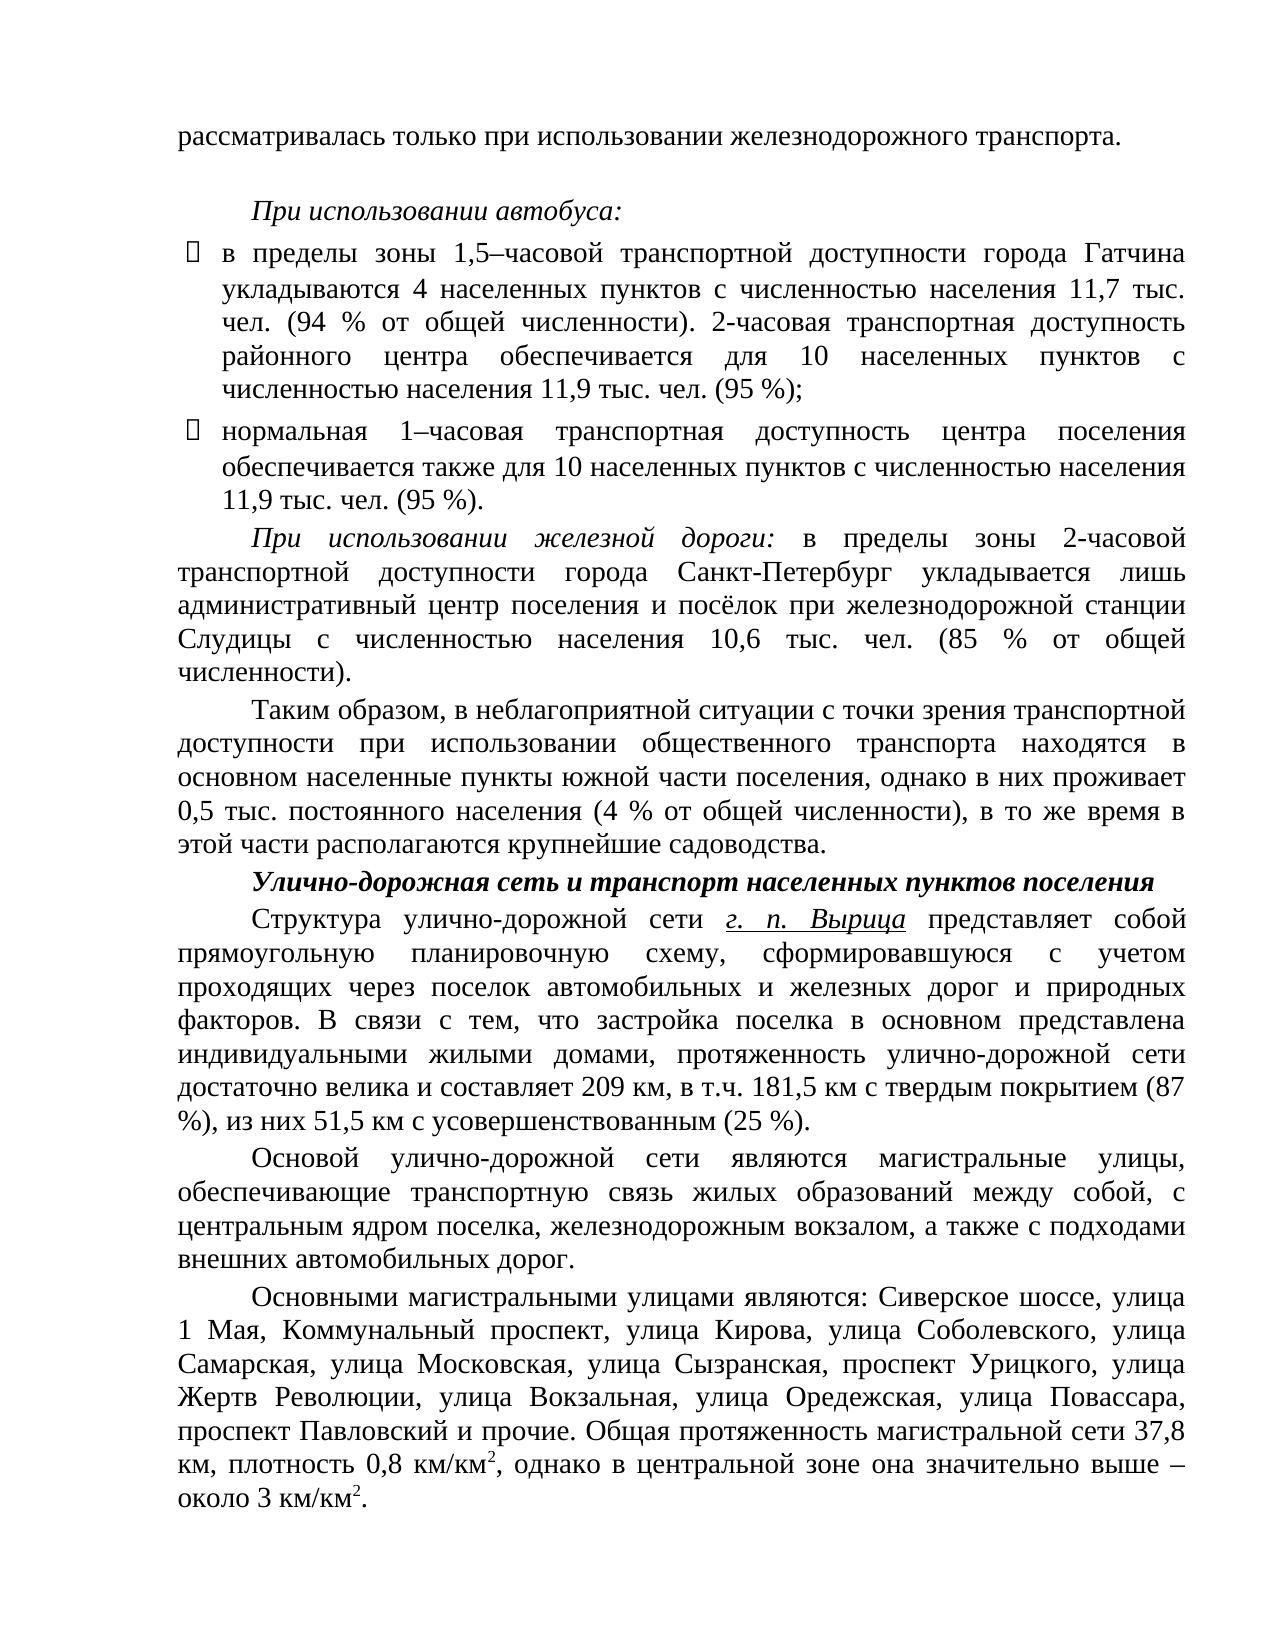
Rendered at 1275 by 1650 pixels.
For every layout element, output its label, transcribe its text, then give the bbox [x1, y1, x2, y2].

text Улично-дорожная сеть и транспорт населенных пунктов поселения [177, 864, 1186, 897]
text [177, 118, 1186, 152]
list нормальная 1–часовая транспортная доступность центра поселения обеспечивается также для 10 населенных пунктов с численностью населения 11,9 тыс. чел. (95 %). [184, 409, 1186, 516]
text При использовании железной дороги: в пределы зоны 2-часовой транспортной доступности города Санкт-Петербург укладывается лишь административный центр поселения и посёлок при железнодорожной станции Слудицы с численностью населения 10,6 тыс. чел. (85 % от общей численности). [177, 520, 1186, 688]
list в пределы зоны 1,5–часовой транспортной доступности города Гатчина укладываются 4 населенных пунктов с численностью населения 11,7 тыс. чел. (94 % от общей численности). 2-часовая транспортная доступность районного центра обеспечивается для 10 населенных пунктов с численностью населения 11,9 тыс. чел. (95 %); [184, 231, 1186, 405]
text Структура улично-дорожной сети г. п. Вырица представляет собой прямоугольную планировочную схему, сформировавшуюся с учетом проходящих через поселок автомобильных и железных дорог и природных факторов. В связи с тем, что застройка поселка в основном представлена индивидуальными жилыми домами, протяженность улично-дорожной сети достаточно велика и составляет , в т.ч. с твердым покрытием (87 %), из них с усовершенствованным (25 %). [177, 902, 1186, 1136]
text При использовании автобуса: [177, 193, 1186, 227]
text Таким образом, в неблагоприятной ситуации с точки зрения транспортной доступности при использовании общественного транспорта находятся в основном населенные пункты южной части поселения, однако в них проживает 0,5 тыс. постоянного населения (4 % от общей численности), в то же время в этой части располагаются крупнейшие садоводства. [177, 692, 1186, 860]
text Основными магистральными улицами являются: Сиверское шоссе, улица 1 Мая, Коммунальный проспект, улица Кирова, улица Соболевского, улица Самарская, улица Московская, улица Сызранская, проспект Урицкого, улица Жертв Революции, улица Вокзальная, улица Оредежская, улица Повассара, проспект Павловский и прочие. Общая протяженность магистральной сети , плотность 0,8 км/км2, однако в центральной зоне она значительно выше – около 3 км/км2. [177, 1279, 1186, 1514]
text Основой улично-дорожной сети являются магистральные улицы, обеспечивающие транспортную связь жилых образований между собой, с центральным ядром поселка, железнодорожным вокзалом, а также с подходами внешних автомобильных дорог. [177, 1141, 1186, 1275]
